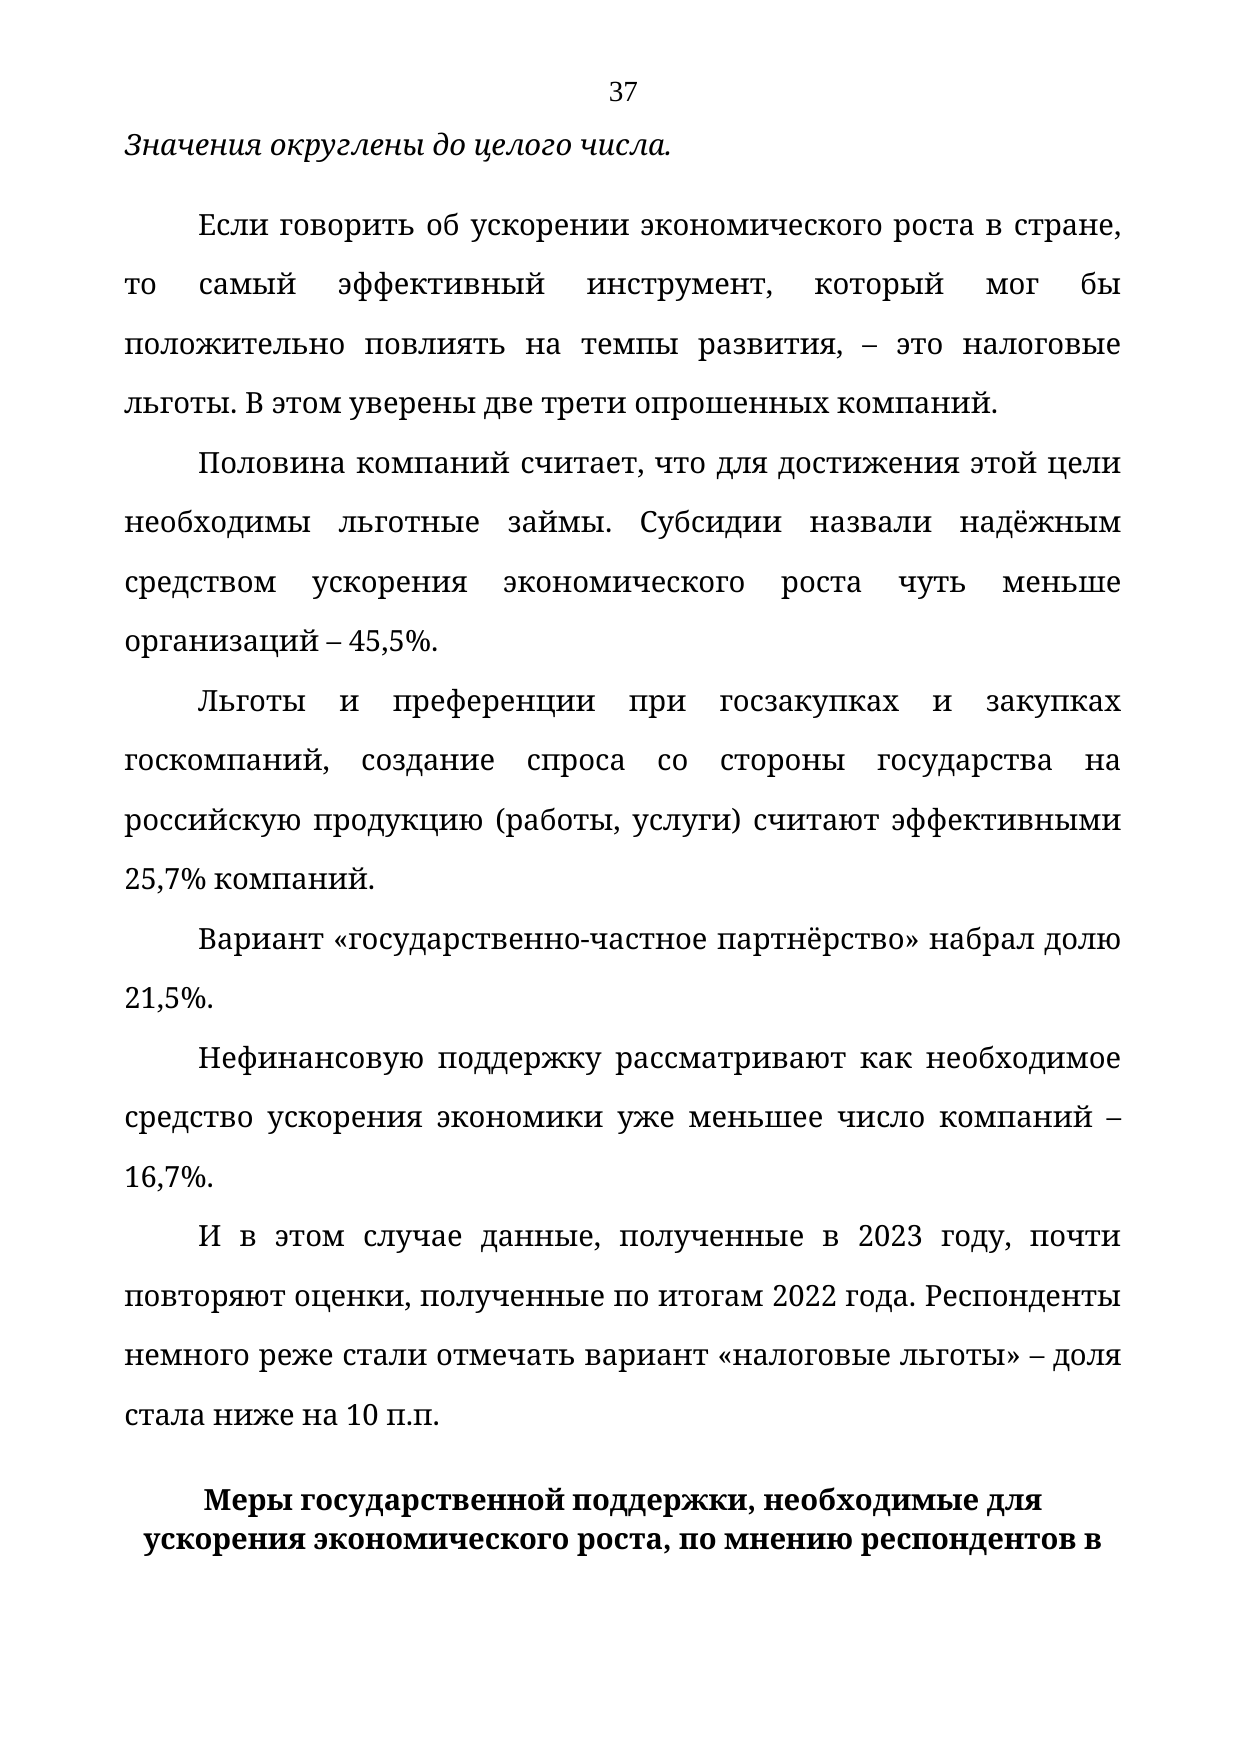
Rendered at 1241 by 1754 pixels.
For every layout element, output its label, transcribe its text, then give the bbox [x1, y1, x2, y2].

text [124, 1479, 1122, 1558]
text Если говорить об ускорении экономического роста в стране, то самый эффективный инструмент, который мог бы положительно повлиять на темпы развития, – это налоговые льготы. В этом уверены две трети опрошенных компаний. [124, 204, 1122, 422]
text И в этом случае данные, полученные в 2023 году, почти повторяют оценки, полученные по итогам 2022 года. Респонденты немного реже стали отмечать вариант «налоговые льготы» – доля стала ниже на 10 п.п. [124, 1215, 1122, 1433]
text Льготы и преференции при госзакупках и закупках госкомпаний, создание спроса со стороны государства на российскую продукцию (работы, услуги) считают эффективными 25,7% компаний. [124, 680, 1122, 898]
text Нефинансовую поддержку рассматривают как необходимое средство ускорения экономики уже меньшее число компаний – 16,7%. [124, 1037, 1122, 1196]
text Вариант «государственно-частное партнёрство» набрал долю 21,5%. [124, 918, 1122, 1017]
text Половина компаний считает, что для достижения этой цели необходимы льготные займы. Субсидии назвали надёжным средством ускорения экономического роста чуть меньше организаций – 45,5%. [124, 442, 1122, 660]
text Значения округлены до целого числа. [124, 124, 1122, 164]
